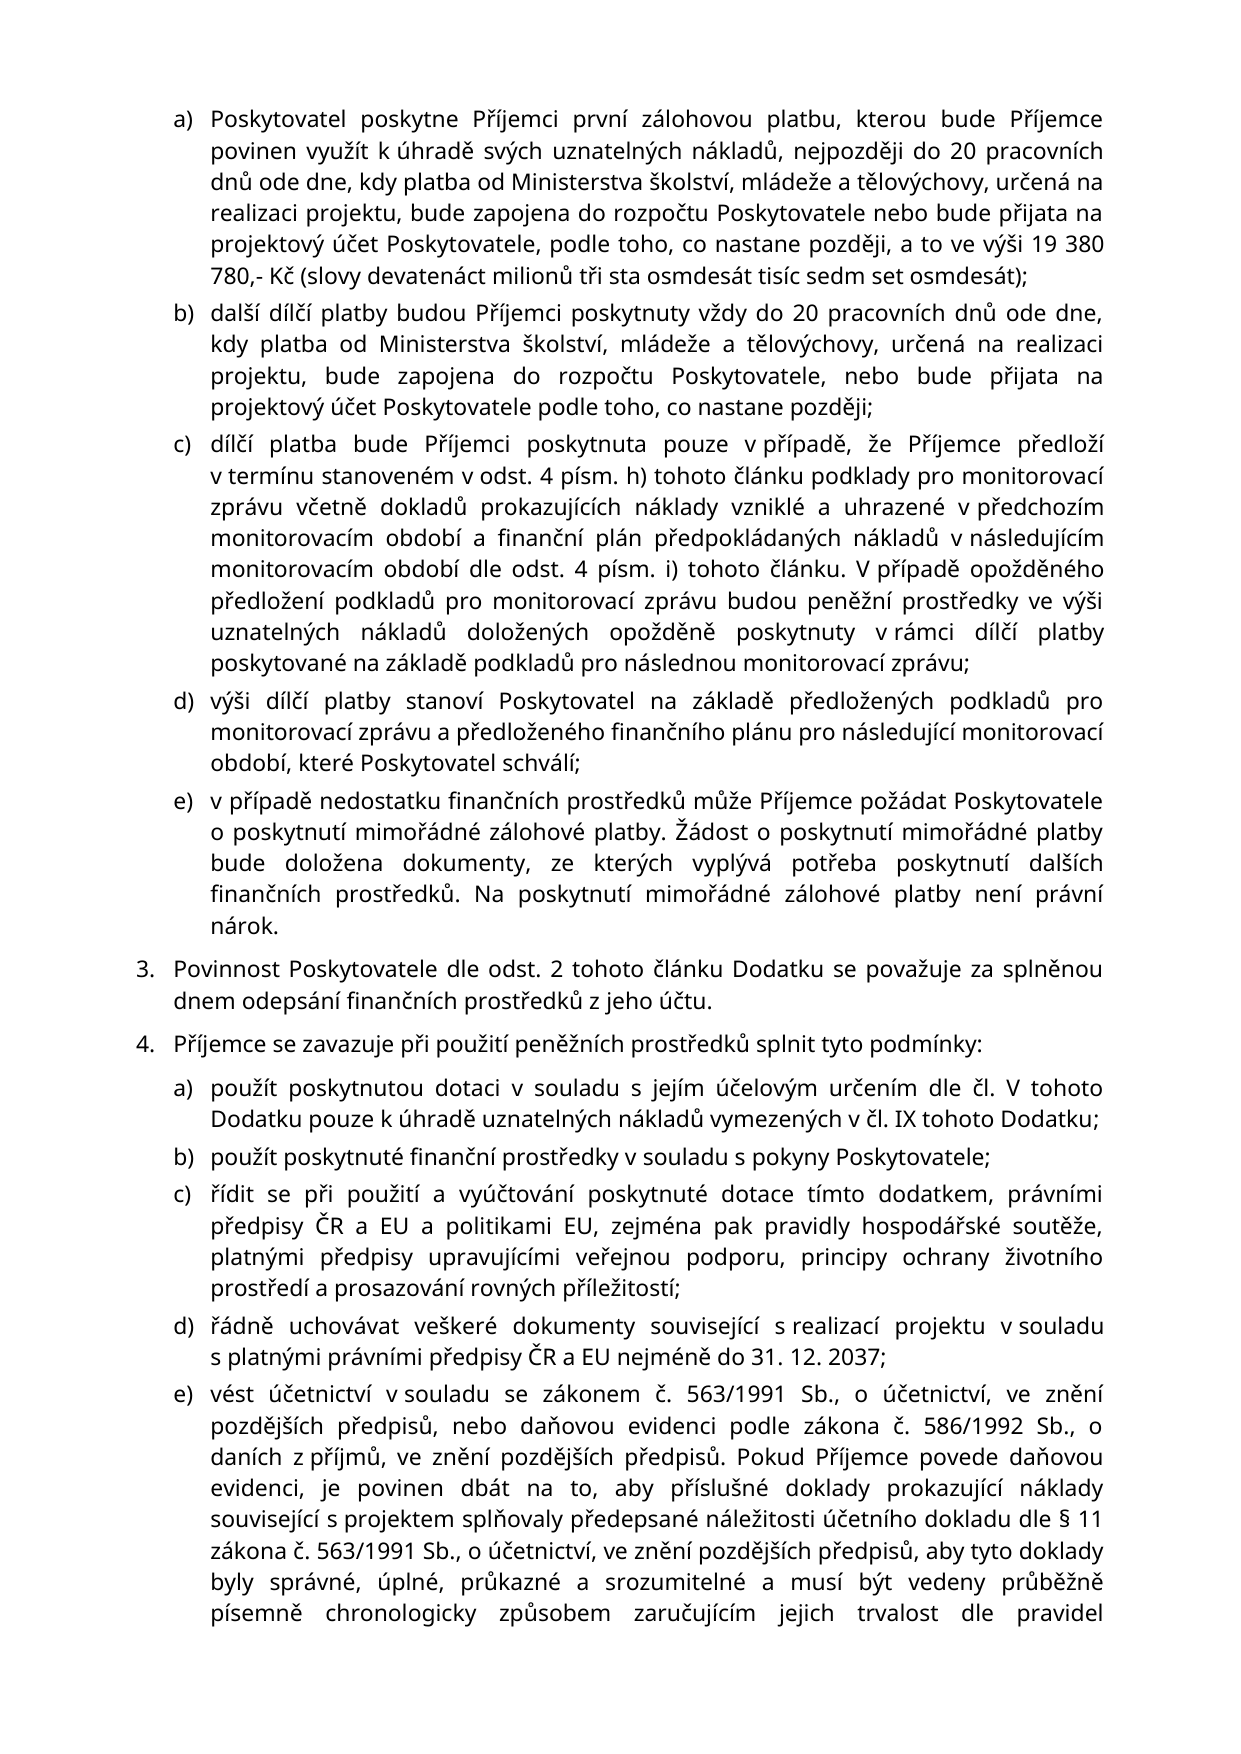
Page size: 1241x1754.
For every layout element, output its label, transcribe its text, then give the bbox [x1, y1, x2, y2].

list použít poskytnutou dotaci v souladu s jejím účelovým určením dle čl. V tohoto Dodatku pouze k úhradě uznatelných nákladů vymezených v čl. IX tohoto Dodatku; [173, 1072, 1104, 1135]
list řádně uchovávat veškeré dokumenty související s realizací projektu v souladu s platnými právními předpisy ČR a EU nejméně do 31. 12. 2037; [173, 1310, 1104, 1372]
list Povinnost Poskytovatele dle odst. 2 tohoto článku Dodatku se považuje za splněnou dnem odepsání finančních prostředků z jeho účtu. [136, 953, 1104, 1016]
list další dílčí platby budou Příjemci poskytnuty vždy do 20 pracovních dnů ode dne, kdy platba od Ministerstva školství, mládeže a tělovýchovy, určená na realizaci projektu, bude zapojena do rozpočtu Poskytovatele, nebo bude přijata na projektový účet Poskytovatele podle toho, co nastane později; [173, 297, 1104, 422]
list řídit se při použití a vyúčtování poskytnuté dotace tímto dodatkem, právními předpisy ČR a EU a politikami EU, zejména pak pravidly hospodářské soutěže, platnými předpisy upravujícími veřejnou podporu, principy ochrany životního prostředí a prosazování rovných příležitostí; [173, 1178, 1104, 1303]
list použít poskytnuté finanční prostředky v souladu s pokyny Poskytovatele; [173, 1141, 1104, 1172]
list Poskytovatel poskytne Příjemci první zálohovou platbu, kterou bude Příjemce povinen využít k úhradě svých uznatelných nákladů, nejpozději do 20 pracovních dnů ode dne, kdy platba od Ministerstva školství, mládeže a tělovýchovy, určená na realizaci projektu, bude zapojena do rozpočtu Poskytovatele nebo bude přijata na projektový účet Poskytovatele, podle toho, co nastane později, a to ve výši 19 380 780,- Kč (slovy devatenáct milionů tři sta osmdesát tisíc sedm set osmdesát); [173, 103, 1104, 291]
list výši dílčí platby stanoví Poskytovatel na základě předložených podkladů pro monitorovací zprávu a předloženého finančního plánu pro následující monitorovací období, které Poskytovatel schválí; [173, 685, 1104, 778]
list dílčí platba bude Příjemci poskytnuta pouze v případě, že Příjemce předloží v termínu stanoveném v odst. 4 písm. h) tohoto článku podklady pro monitorovací zprávu včetně dokladů prokazujících náklady vzniklé a uhrazené v předchozím monitorovacím období a finanční plán předpokládaných nákladů v následujícím monitorovacím období dle odst. 4 písm. i) tohoto článku. V případě opožděného předložení podkladů pro monitorovací zprávu budou peněžní prostředky ve výši uznatelných nákladů doložených opožděně poskytnuty v rámci dílčí platby poskytované na základě podkladů pro následnou monitorovací zprávu; [173, 428, 1104, 678]
list Příjemce se zavazuje při použití peněžních prostředků splnit tyto podmínky: [136, 1028, 1104, 1060]
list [173, 1378, 1104, 1628]
list v případě nedostatku finančních prostředků může Příjemce požádat Poskytovatele o poskytnutí mimořádné zálohové platby. Žádost o poskytnutí mimořádné platby bude doložena dokumenty, ze kterých vyplývá potřeba poskytnutí dalších finančních prostředků. Na poskytnutí mimořádné zálohové platby není právní nárok. [173, 785, 1104, 941]
